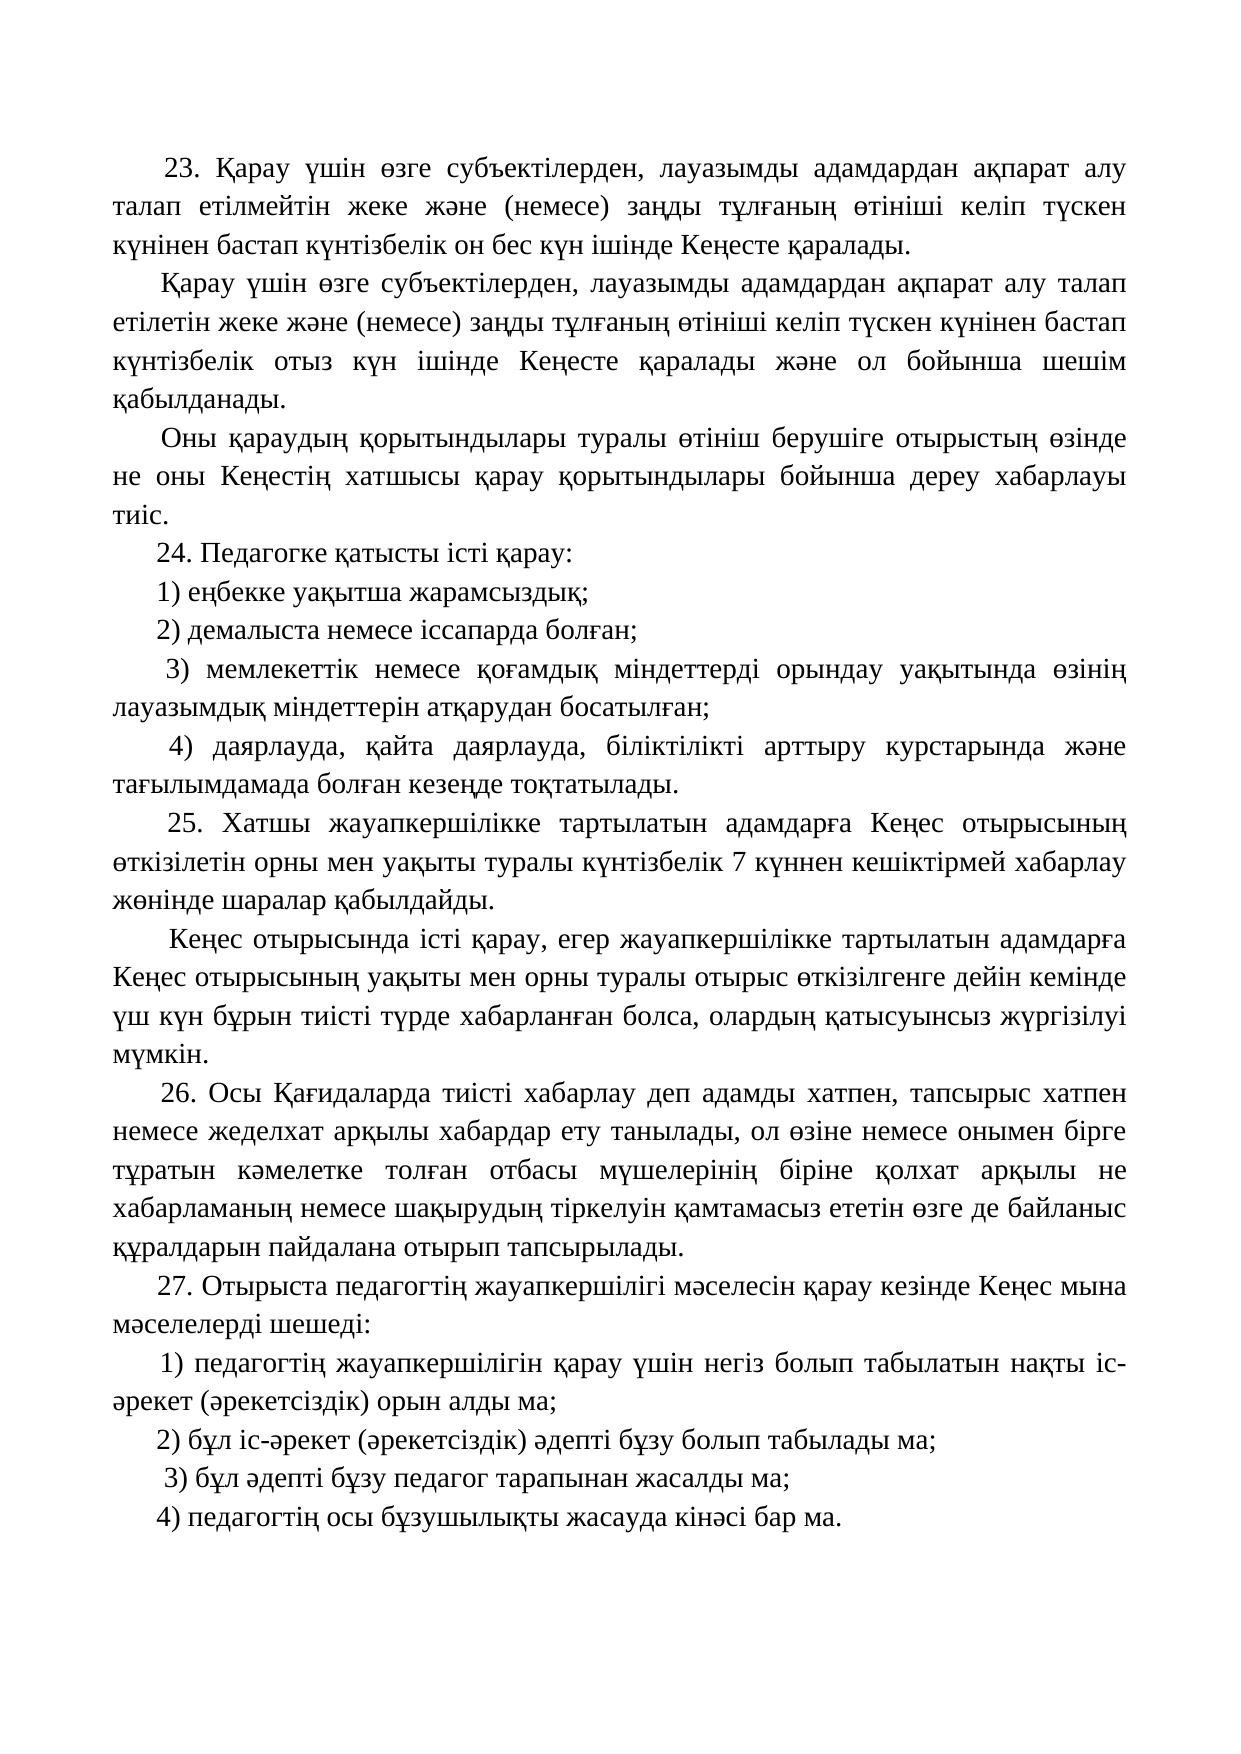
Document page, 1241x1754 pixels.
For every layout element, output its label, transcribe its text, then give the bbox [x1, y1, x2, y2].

text 24. Педагогке қатысты істі қарау: [112, 535, 1128, 569]
text Оны қараудың қорытындылары туралы өтініш берушіге отырыстың өзінде не оны Кеңестің хатшысы қарау қорытындылары бойынша дереу хабарлауы тиіс. [112, 420, 1128, 530]
text 3) мемлекеттік немесе қоғамдық міндеттерді орындау уақытында өзінің лауазымдық міндеттерін атқарудан босатылған; [112, 651, 1128, 723]
text 1) педагогтің жауапкершілігін қарау үшін негіз болып табылатын нақты іс-әрекет (әрекетсіздік) орын алды ма; [112, 1345, 1128, 1417]
text 25. Хатшы жауапкершілікке тартылатын адамдарға Кеңес отырысының өткізілетін орны мен уақыты туралы күнтізбелік 7 күннен кешіктірмей хабарлау жөнінде шаралар қабылдайды. [112, 805, 1128, 916]
text Кеңес отырысында істі қарау, егер жауапкершілікке тартылатын адамдарға Кеңес отырысының уақыты мен орны туралы отырыс өткізілгенге дейін кемінде үш күн бұрын тиісті түрде хабарланған болса, олардың қатысуынсыз жүргізілуі мүмкін. [112, 921, 1128, 1070]
text 26. Осы Қағидаларда тиісті хабарлау деп адамды хатпен, тапсырыс хатпен немесе жеделхат арқылы хабардар ету танылады, ол өзіне немесе онымен бірге тұратын кәмелетке толған отбасы мүшелерінің біріне қолхат арқылы не хабарламаның немесе шақырудың тіркелуін қамтамасыз ететін өзге де байланыс құралдарын пайдалана отырып тапсырылады. [112, 1075, 1128, 1263]
text 23. Қарау үшiн өзге субъектiлерден, лауазымды адамдардан ақпарат алу талап етiлмейтiн жеке және (немесе) заңды тұлғаның өтiнiшi келіп түскен күнінен бастап күнтiзбелiк он бес күн iшiнде Кеңесте қаралады. [112, 150, 1128, 261]
text 4) педагогтің осы бұзушылықты жасауда кінәсі бар ма. [112, 1499, 1128, 1532]
text 2) бұл іс-әрекет (әрекетсіздік) әдепті бұзу болып табылады ма; [112, 1422, 1128, 1455]
text 1) еңбекке уақытша жарамсыздық; [112, 574, 1128, 607]
text 3) бұл әдепті бұзу педагог тарапынан жасалды ма; [112, 1460, 1128, 1494]
text 27. Отырыста педагогтің жауапкершілігі мәселесін қарау кезінде Кеңес мына мәселелерді шешеді: [112, 1268, 1128, 1340]
text Қарау үшiн өзге субъектiлерден, лауазымды адамдардан ақпарат алу талап етiлетiн жеке және (немесе) заңды тұлғаның өтiнiшi келiп түскен күнінен бастап күнтiзбелiк отыз күн iшiнде Кеңесте қаралады және ол бойынша шешiм қабылданады. [112, 266, 1128, 415]
text 2) демалыста немесе іссапарда болған; [112, 612, 1128, 646]
text 4) даярлауда, қайта даярлауда, біліктілікті арттыру курстарында және тағылымдамада болған кезеңде тоқтатылады. [112, 728, 1128, 800]
